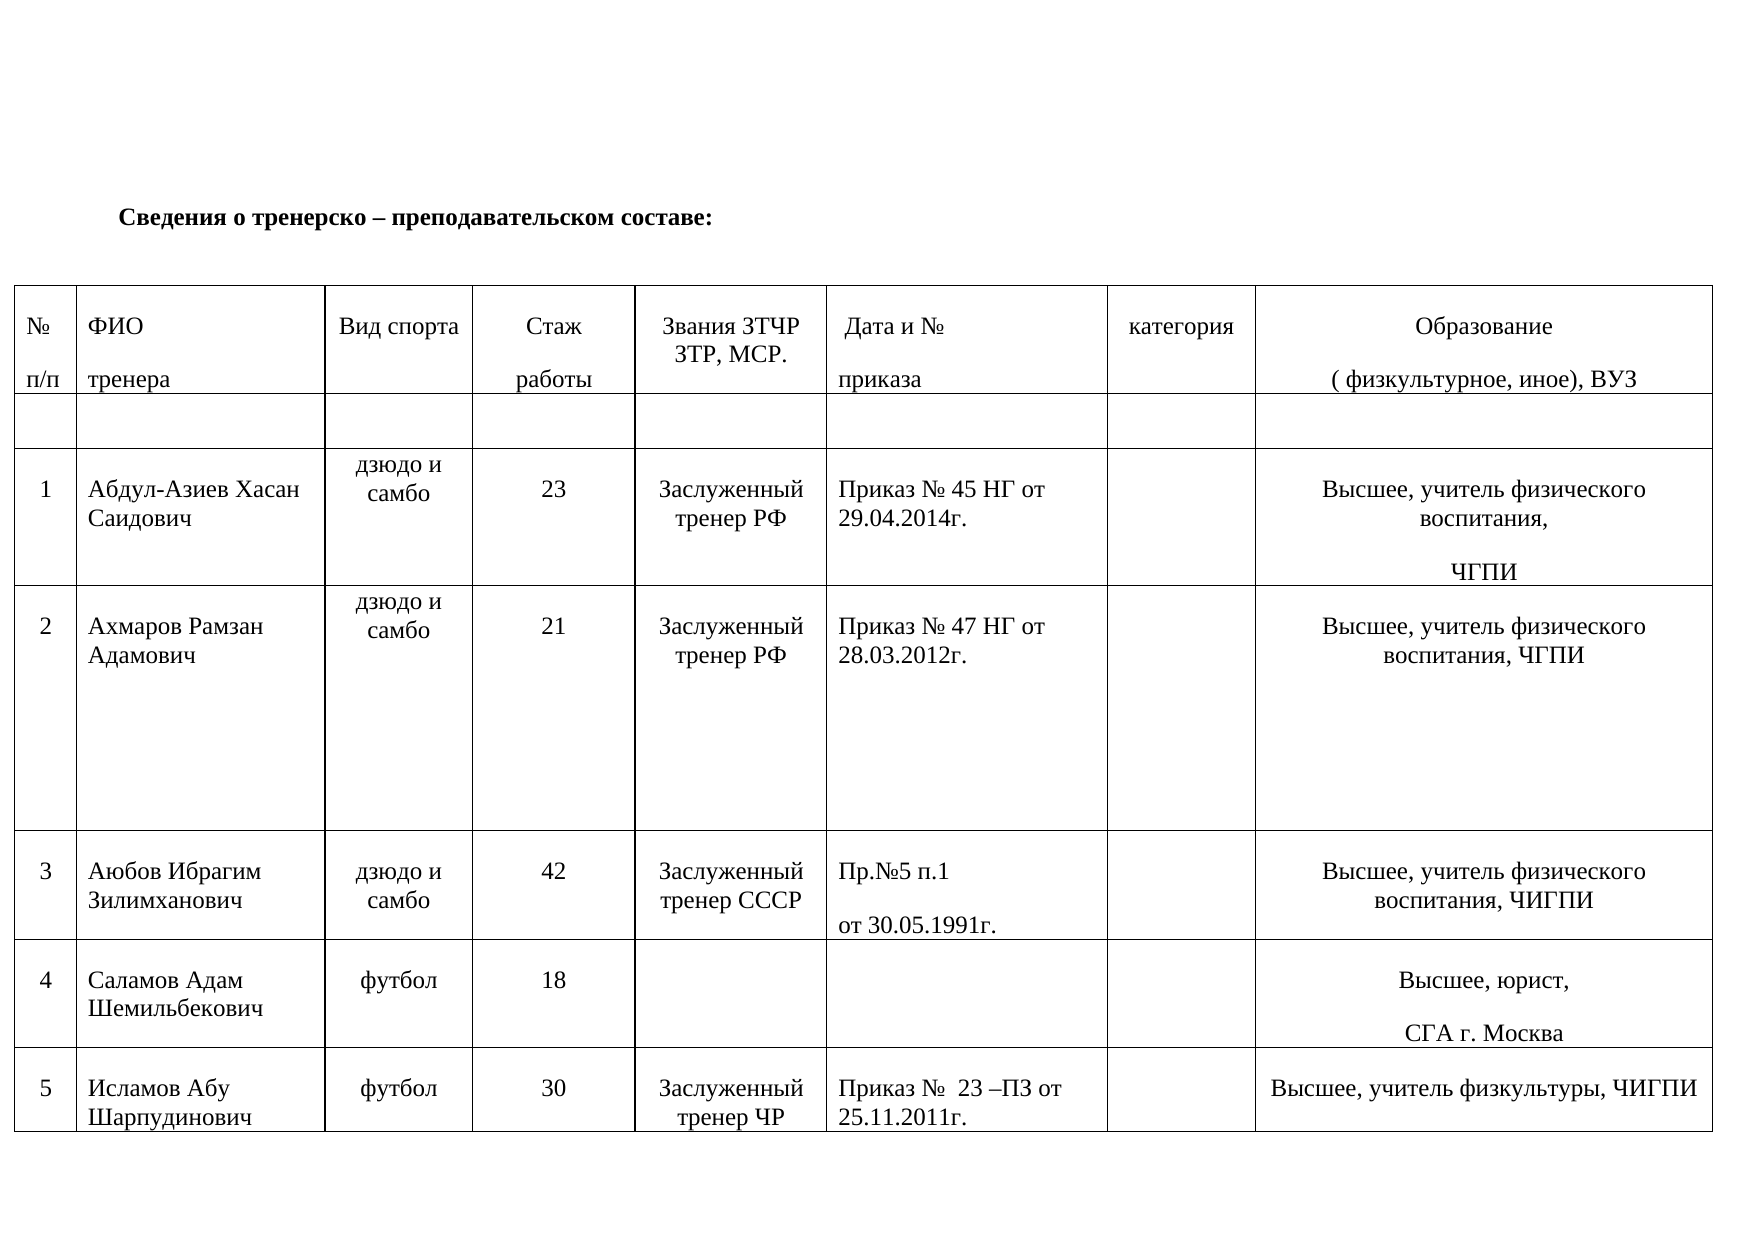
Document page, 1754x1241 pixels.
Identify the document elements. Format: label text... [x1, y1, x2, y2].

table_cell [326, 394, 472, 448]
table_cell футбол [326, 940, 472, 1047]
table_cell 5 [15, 1048, 76, 1131]
table_cell Высшее, юрист, СГА г. Москва [1256, 940, 1712, 1047]
table_cell [1108, 449, 1255, 585]
table_cell 4 [15, 940, 76, 1047]
table_cell [1108, 394, 1255, 448]
table_cell Приказ № 47 НГ от 28.03.2012г. [827, 586, 1107, 830]
table_cell Ахмаров Рамзан Адамович [77, 586, 324, 830]
table_cell дзюдо и самбо [326, 586, 472, 830]
table_cell Приказ № 45 НГ от 29.04.2014г. [827, 449, 1107, 585]
table_header категория [1108, 286, 1255, 393]
table_cell Исламов Абу Шарпудинович [77, 1048, 324, 1131]
table_cell [473, 394, 634, 448]
table_cell 23 [473, 449, 634, 585]
table_cell Саламов Адам Шемильбекович [77, 940, 324, 1047]
table_cell 42 [473, 831, 634, 939]
table_cell [1108, 1048, 1255, 1131]
table_cell футбол [326, 1048, 472, 1131]
table_cell [636, 940, 826, 1047]
table_cell Высшее, учитель физического воспитания, ЧИГПИ [1256, 831, 1712, 939]
table_cell [15, 394, 76, 448]
table_header Звания ЗТЧР ЗТР, МСР. [636, 286, 826, 393]
table_cell дзюдо и самбо [326, 831, 472, 939]
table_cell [827, 1048, 1107, 1131]
table_cell Аюбов Ибрагим Зилимханович [77, 831, 324, 939]
table_cell 30 [473, 1048, 634, 1131]
table_cell [1108, 831, 1255, 939]
table_header № п/п [15, 286, 76, 393]
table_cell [1256, 1048, 1712, 1131]
table_header ФИО тренера [77, 286, 324, 393]
table_header Дата и № приказа [827, 286, 1107, 393]
table_header Вид спорта [326, 286, 472, 393]
table_cell [1108, 940, 1255, 1047]
table_cell [827, 394, 1107, 448]
table_cell Высшее, учитель физического воспитания, ЧГПИ [1256, 586, 1712, 830]
table_header Стаж работы [473, 286, 634, 393]
table_cell Заслуженный тренер РФ [636, 586, 826, 830]
table_cell дзюдо и самбо [326, 449, 472, 585]
table_cell Заслуженный тренер СССР [636, 831, 826, 939]
table_cell [77, 394, 324, 448]
table_cell 2 [15, 586, 76, 830]
table_header Образование ( физкультурное, иное), ВУЗ [1256, 286, 1712, 393]
table_cell 18 [473, 940, 634, 1047]
table_cell [827, 940, 1107, 1047]
table_cell [1256, 394, 1712, 448]
table_cell [1108, 586, 1255, 830]
table_cell Пр.№5 п.1 от 30.05.1991г. [827, 831, 1107, 939]
table_cell 21 [473, 586, 634, 830]
table_cell Абдул-Азиев Хасан Саидович [77, 449, 324, 585]
table_cell 3 [15, 831, 76, 939]
table_cell Заслуженный тренер ЧР [636, 1048, 826, 1131]
table_cell 1 [15, 449, 76, 585]
table_cell Высшее, учитель физического воспитания, ЧГПИ [1256, 449, 1712, 585]
text Сведения о тренерско – преподавательском составе: [118, 202, 1718, 231]
table_cell Заслуженный тренер РФ [636, 449, 826, 585]
table_cell [636, 394, 826, 448]
